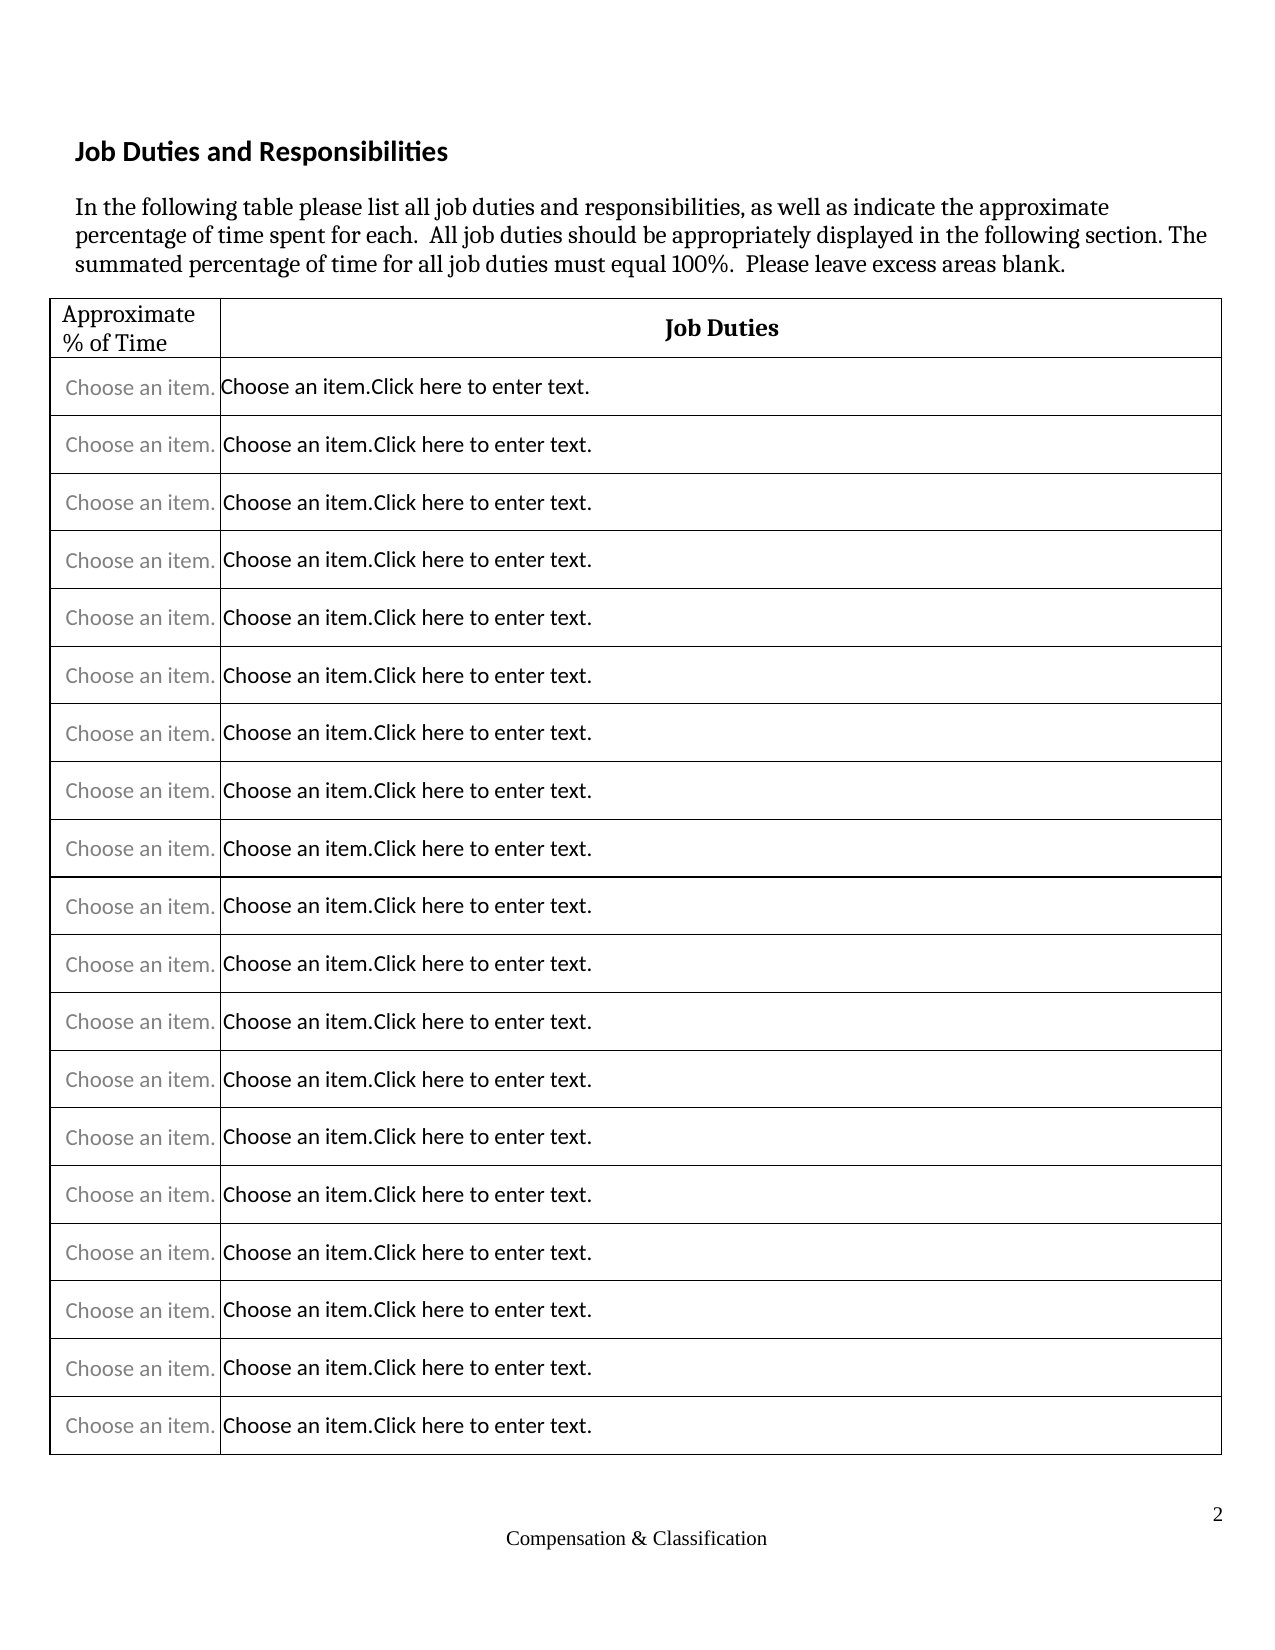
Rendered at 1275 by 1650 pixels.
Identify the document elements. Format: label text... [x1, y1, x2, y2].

text In the following table please list all job duties and responsibilities, as well as indicate the approximate percentage of time spent for each. All job duties should be appropriately displayed in the following section. The summated percentage of time for all job duties must equal 100%. Please leave excess areas blank. [75, 192, 1223, 279]
table_header Approximate % of Time [51, 299, 220, 357]
subtitle Job Duties and Responsibilities [50, 133, 1213, 168]
table_header Job Duties [221, 299, 1221, 357]
